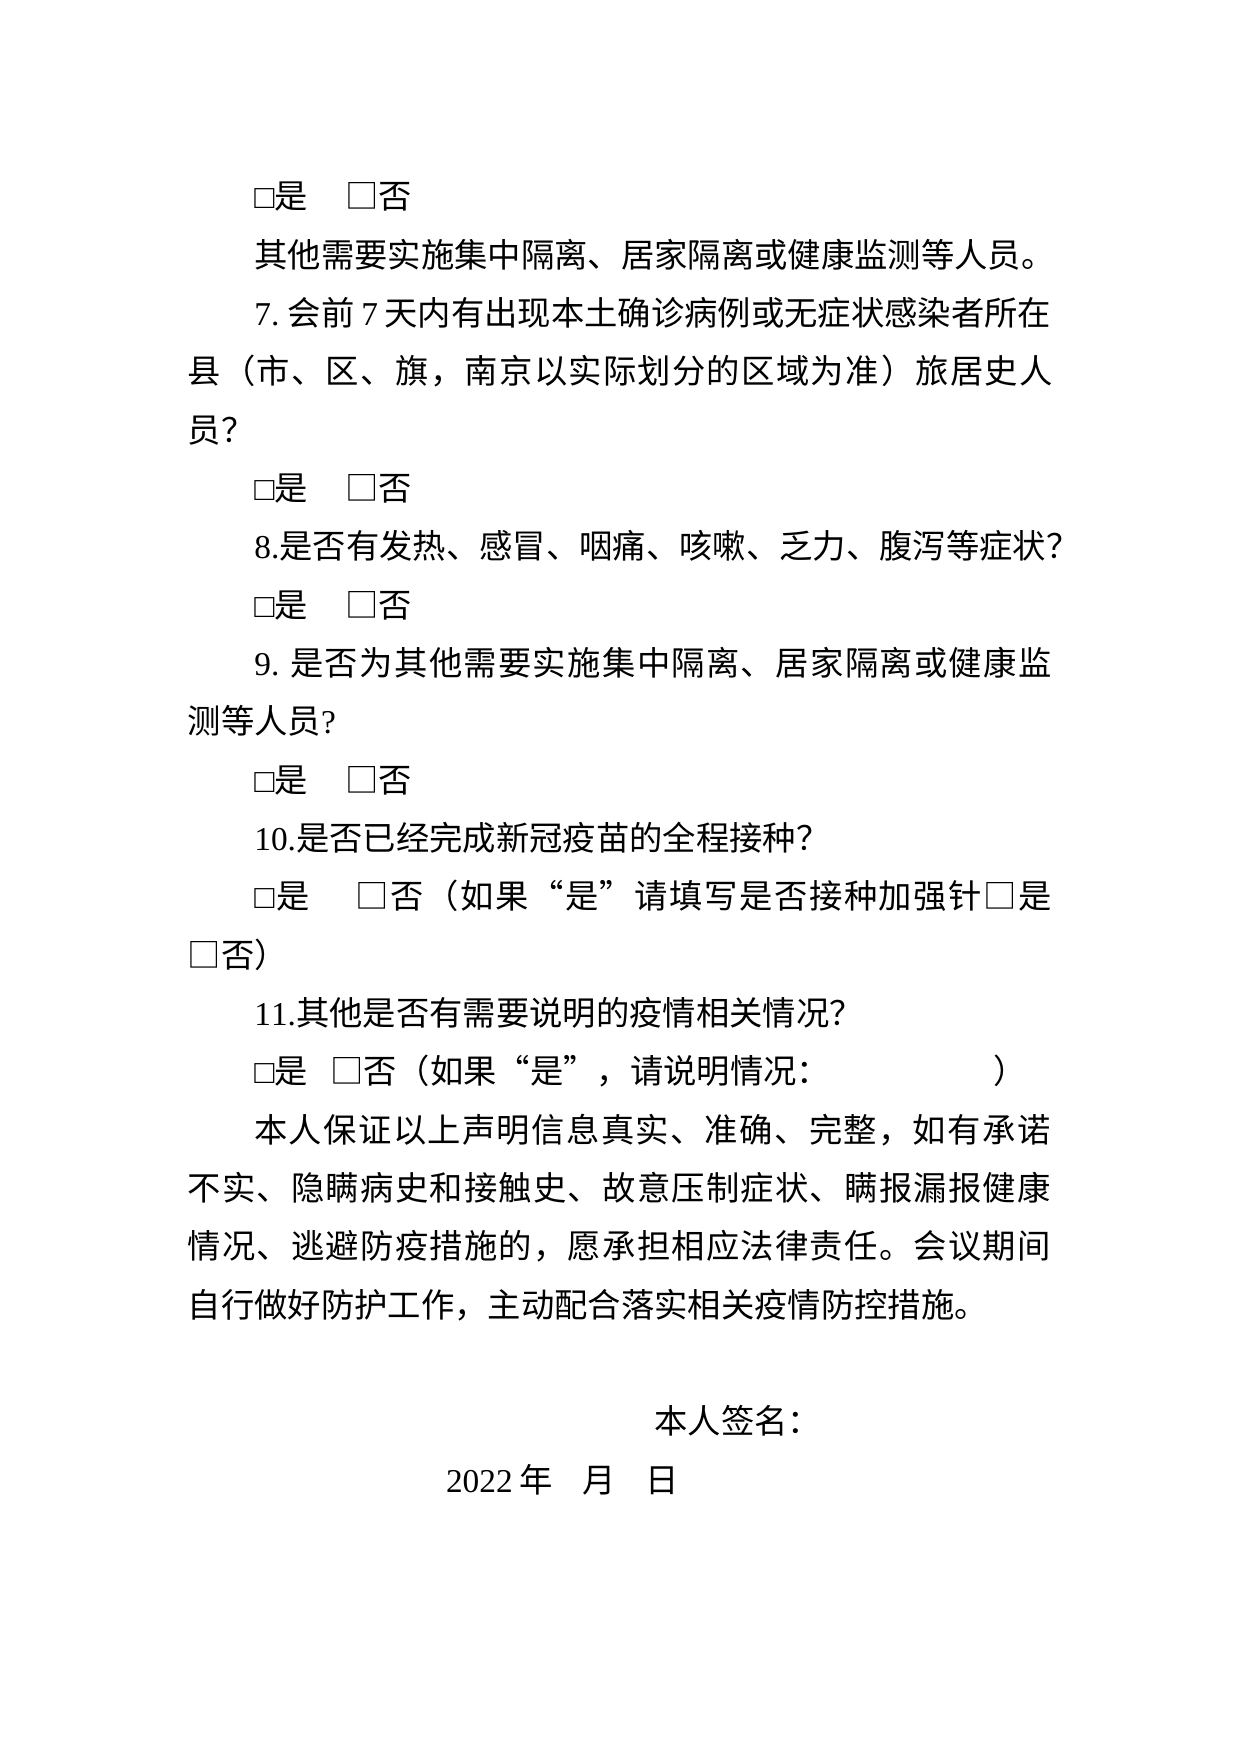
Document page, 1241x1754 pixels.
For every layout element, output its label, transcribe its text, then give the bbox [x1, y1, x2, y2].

text 10.是否已经完成新冠疫苗的全程接种？ [187, 804, 1053, 862]
text 其他需要实施集中隔离、居家隔离或健康监测等人员。 [187, 220, 1053, 279]
text □是 □否 [187, 745, 1053, 804]
text 9. 是否为其他需要实施集中隔离、居家隔离或健康监测等人员? [187, 629, 1053, 745]
text □是 □否（如果“是”，请说明情况： ） [187, 1037, 1053, 1095]
text 本人签名： [187, 1387, 1053, 1445]
text □是 □否（如果“是”请填写是否接种加强针□是 □否） [187, 862, 1053, 979]
text □是 □否 [187, 162, 1053, 220]
text 11.其他是否有需要说明的疫情相关情况？ [187, 979, 1053, 1037]
text 2022年 月 日 [187, 1445, 1053, 1504]
text 本人保证以上声明信息真实、准确、完整，如有承诺不实、隐瞒病史和接触史、故意压制症状、瞒报漏报健康情况、逃避防疫措施的，愿承担相应法律责任。会议期间自行做好防护工作，主动配合落实相关疫情防控措施。 [187, 1095, 1053, 1329]
text 8.是否有发热、感冒、咽痛、咳嗽、乏力、腹泻等症状？ [187, 512, 1053, 570]
text □是 □否 [187, 454, 1053, 512]
text 7. 会前7天内有出现本土确诊病例或无症状感染者所在县（市、区、旗，南京以实际划分的区域为准）旅居史人员？ [187, 279, 1053, 454]
text □是 □否 [187, 570, 1053, 629]
